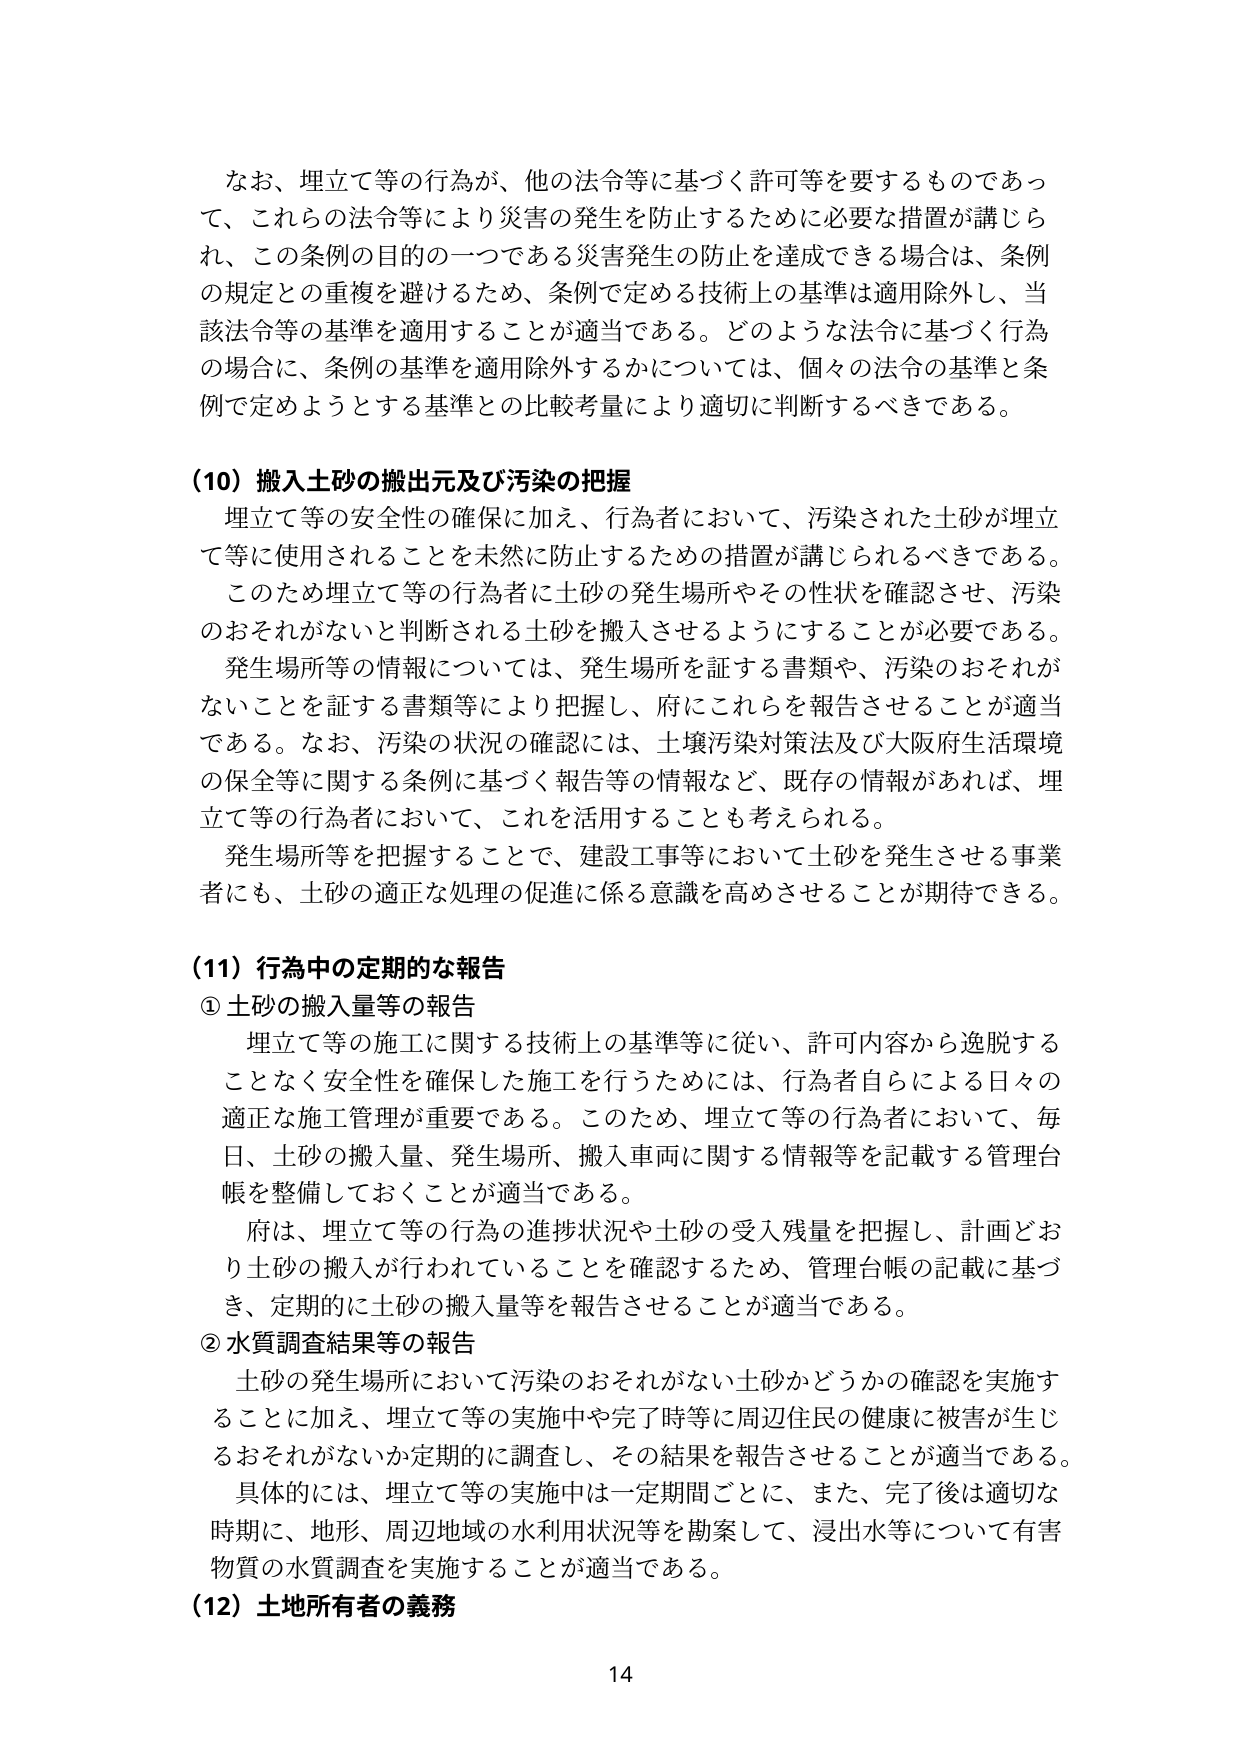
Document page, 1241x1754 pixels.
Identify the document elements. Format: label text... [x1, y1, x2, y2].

text ②水質調査結果等の報告 [199, 1323, 1063, 1361]
text 埋立て等の施工に関する技術上の基準等に従い、許可内容から逸脱することなく安全性を確保した施工を行うためには、行為者自らによる日々の適正な施工管理が重要である。このため、埋立て等の行為者において、毎日、土砂の搬入量、発生場所、搬入車両に関する情報等を記載する管理台帳を整備しておくことが適当である。 [221, 1023, 1063, 1211]
text （12）土地所有者の義務 [177, 1586, 1063, 1623]
text ①土砂の搬入量等の報告 [199, 986, 1063, 1023]
text 発生場所等の情報については、発生場所を証する書類や、汚染のおそれがないことを証する書類等により把握し、府にこれらを報告させることが適当である。なお、汚染の状況の確認には、土壌汚染対策法及び大阪府生活環境の保全等に関する条例に基づく報告等の情報など、既存の情報があれば、埋立て等の行為者において、これを活用することも考えられる。 [199, 648, 1063, 836]
text 埋立て等の安全性の確保に加え、行為者において、汚染された土砂が埋立て等に使用されることを未然に防止するための措置が講じられるべきである。 [199, 498, 1063, 573]
text 府は、埋立て等の行為の進捗状況や土砂の受入残量を把握し、計画どおり土砂の搬入が行われていることを確認するため、管理台帳の記載に基づき、定期的に土砂の搬入量等を報告させることが適当である。 [221, 1211, 1063, 1323]
text このため埋立て等の行為者に土砂の発生場所やその性状を確認させ、汚染のおそれがないと判断される土砂を搬入させるようにすることが必要である。 [199, 573, 1063, 648]
text 土砂の発生場所において汚染のおそれがない土砂かどうかの確認を実施することに加え、埋立て等の実施中や完了時等に周辺住民の健康に被害が生じるおそれがないか定期的に調査し、その結果を報告させることが適当である。 [210, 1361, 1063, 1473]
text なお、埋立て等の行為が、他の法令等に基づく許可等を要するものであって、これらの法令等により災害の発生を防止するために必要な措置が講じられ、この条例の目的の一つである災害発生の防止を達成できる場合は、条例の規定との重複を避けるため、条例で定める技術上の基準は適用除外し、当該法令等の基準を適用することが適当である。どのような法令に基づく行為の場合に、条例の基準を適用除外するかについては、個々の法令の基準と条例で定めようとする基準との比較考量により適切に判断するべきである。 [199, 161, 1063, 423]
text 具体的には、埋立て等の実施中は一定期間ごとに、また、完了後は適切な時期に、地形、周辺地域の水利用状況等を勘案して、浸出水等について有害物質の水質調査を実施することが適当である。 [210, 1473, 1063, 1586]
text 発生場所等を把握することで、建設工事等において土砂を発生させる事業者にも、土砂の適正な処理の促進に係る意識を高めさせることが期待できる。 [199, 836, 1063, 911]
text （11）行為中の定期的な報告 [177, 948, 1063, 986]
text （10）搬入土砂の搬出元及び汚染の把握 [177, 461, 1063, 498]
